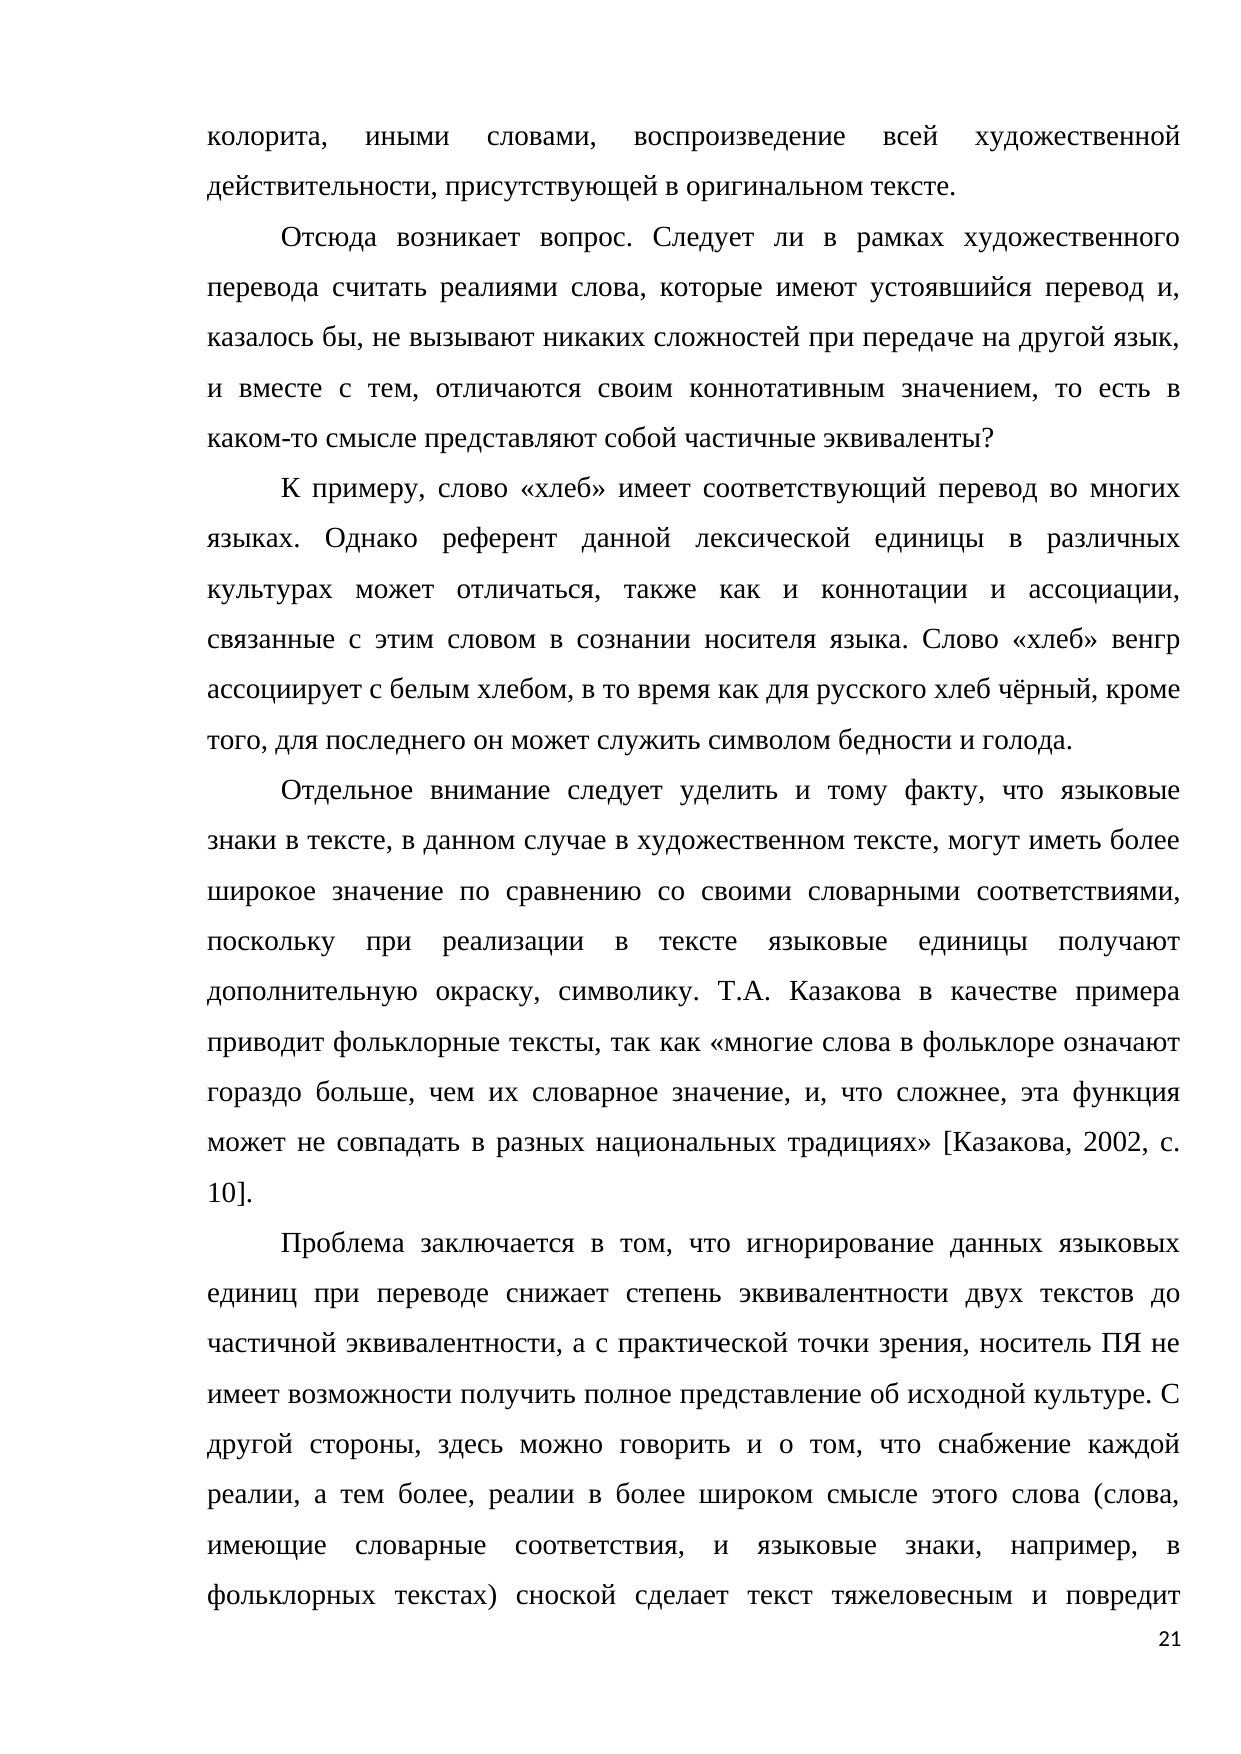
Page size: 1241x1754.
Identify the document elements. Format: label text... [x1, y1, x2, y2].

text Отсюда возникает вопрос. Следует ли в рамках художественного перевода считать реалиями слова, которые имеют устоявшийся перевод и, казалось бы, не вызывают никаких сложностей при передаче на другой язык, и вместе с тем, отличаются своим коннотативным значением, то есть в каком-то смысле представляют собой частичные эквиваленты? [207, 219, 1181, 453]
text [207, 1225, 1181, 1611]
text К примеру, слово «хлеб» имеет соответствующий перевод во многих языках. Однако референт данной лексической единицы в различных культурах может отличаться, также как и коннотации и ассоциации, связанные с этим словом в сознании носителя языка. Слово «хлеб» венгр ассоциирует с белым хлебом, в то время как для русского хлеб чёрный, кроме того, для последнего он может служить символом бедности и голода. [207, 470, 1181, 755]
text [207, 118, 1181, 202]
text Отдельное внимание следует уделить и тому факту, что языковые знаки в тексте, в данном случае в художественном тексте, могут иметь более широкое значение по сравнению со своими словарными соответствиями, поскольку при реализации в тексте языковые единицы получают дополнительную окраску, символику. Т.А. Казакова в качестве примера приводит фольклорные тексты, так как «многие слова в фольклоре означают гораздо больше, чем их словарное значение, и, что сложнее, эта функция может не совпадать в разных национальных традициях» [Казакова, 2002, с. 10]. [207, 772, 1181, 1208]
